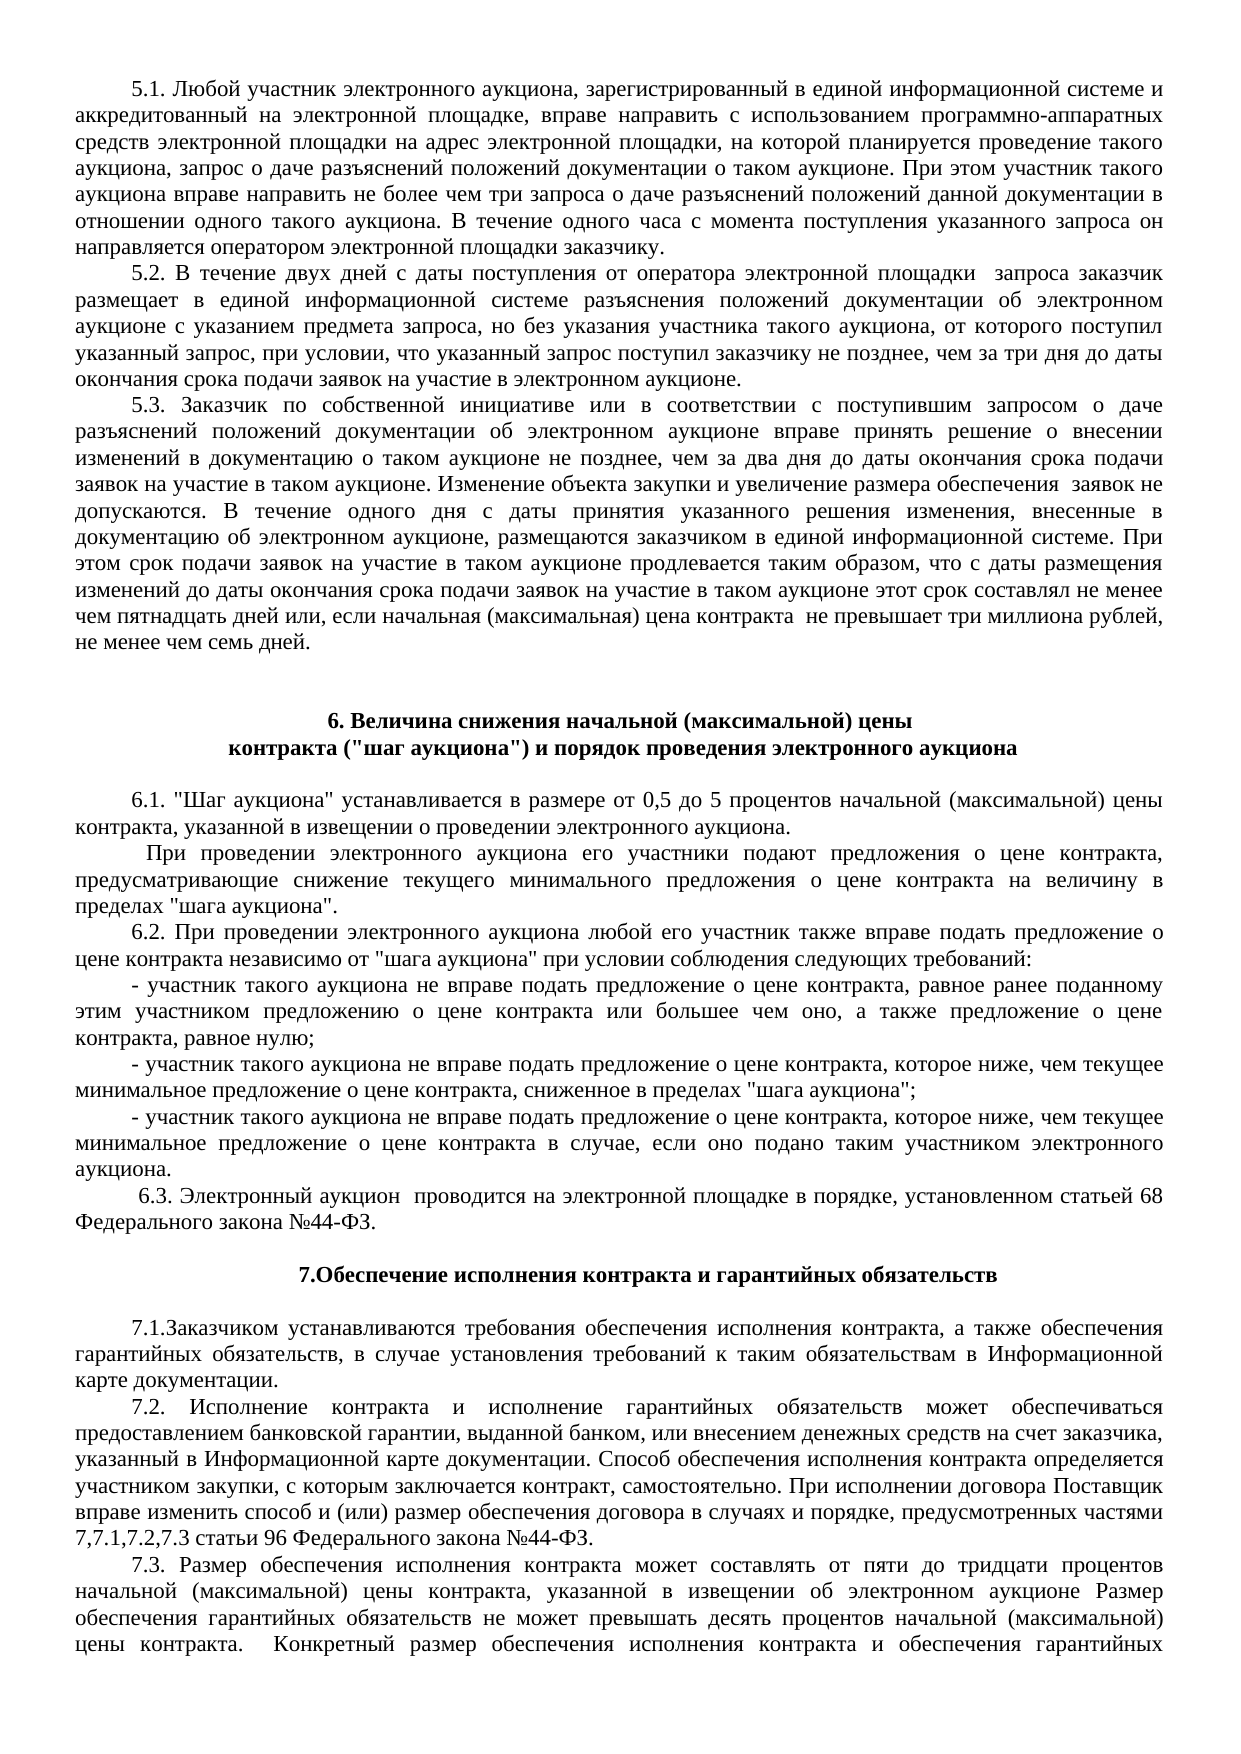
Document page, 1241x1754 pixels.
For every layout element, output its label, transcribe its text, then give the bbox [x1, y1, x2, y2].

text контракта ("шаг аукциона") и порядок проведения электронного аукциона [75, 734, 1165, 760]
text 6.2. При проведении электронного аукциона любой его участник также вправе подать предложение о цене контракта независимо от "шага аукциона" при условии соблюдения следующих требований: [75, 918, 1165, 971]
text При проведении электронного аукциона его участники подают предложения о цене контракта, предусматривающие снижение текущего минимального предложения о цене контракта на величину в пределах "шага аукциона". [75, 839, 1165, 918]
text 7.1.Заказчиком устанавливаются требования обеспечения исполнения контракта, а также обеспечения гарантийных обязательств, в случае установления требований к таким обязательствам в Информационной карте документации. [75, 1314, 1165, 1393]
text 7.Обеспечение исполнения контракта и гарантийных обязательств [75, 1261, 1165, 1287]
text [75, 1551, 1165, 1656]
text 6. Величина снижения начальной (максимальной) цены [75, 707, 1165, 734]
text - участник такого аукциона не вправе подать предложение о цене контракта, равное ранее поданному этим участником предложению о цене контракта или большее чем оно, а также предложение о цене контракта, равное нулю; [75, 971, 1165, 1050]
text 6.1. "Шаг аукциона" устанавливается в размере от 0,5 до 5 процентов начальной (максимальной) цены контракта, указанной в извещении о проведении электронного аукциона. [75, 787, 1165, 839]
text - участник такого аукциона не вправе подать предложение о цене контракта, которое ниже, чем текущее минимальное предложение о цене контракта, сниженное в пределах "шага аукциона"; [75, 1050, 1165, 1103]
text 7.2. Исполнение контракта и исполнение гарантийных обязательств может обеспечиваться предоставлением банковской гарантии, выданной банком, или внесением денежных средств на счет заказчика, указанный в Информационной карте документации. Способ обеспечения исполнения контракта определяется участником закупки, с которым заключается контракт, самостоятельно. При исполнении договора Поставщик вправе изменить способ и (или) размер обеспечения договора в случаях и порядке, предусмотренных частями 7,7.1,7.2,7.3 статьи 96 Федерального закона №44-ФЗ. [75, 1393, 1165, 1551]
text 5.3. Заказчик по собственной инициативе или в соответствии с поступившим запросом о даче разъяснений положений документации об электронном аукционе вправе принять решение о внесении изменений в документацию о таком аукционе не позднее, чем за два дня до даты окончания срока подачи заявок на участие в таком аукционе. Изменение объекта закупки и увеличение размера обеспечения заявок не допускаются. В течение одного дня с даты принятия указанного решения изменения, внесенные в документацию об электронном аукционе, размещаются заказчиком в единой информационной системе. При этом срок подачи заявок на участие в таком аукционе продлевается таким образом, что с даты размещения изменений до даты окончания срока подачи заявок на участие в таком аукционе этот срок составлял не менее чем пятнадцать дней или, если начальная (максимальная) цена контракта не превышает три миллиона рублей, не менее чем семь дней. [75, 391, 1165, 655]
text 5.2. В течение двух дней с даты поступления от оператора электронной площадки запроса заказчик размещает в единой информационной системе разъяснения положений документации об электронном аукционе с указанием предмета запроса, но без указания участника такого аукциона, от которого поступил указанный запрос, при условии, что указанный запрос поступил заказчику не позднее, чем за три дня до даты окончания срока подачи заявок на участие в электронном аукционе. [75, 259, 1165, 391]
text 6.3. Электронный аукцион проводится на электронной площадке в порядке, установленном статьей 68 Федерального закона №44-ФЗ. [75, 1182, 1165, 1234]
text 5.1. Любой участник электронного аукциона, зарегистрированный в единой информационной системе и аккредитованный на электронной площадке, вправе направить с использованием программно-аппаратных средств электронной площадки на адрес электронной площадки, на которой планируется проведение такого аукциона, запрос о даче разъяснений положений документации о таком аукционе. При этом участник такого аукциона вправе направить не более чем три запроса о даче разъяснений положений данной документации в отношении одного такого аукциона. В течение одного часа с момента поступления указанного запроса он направляется оператором электронной площадки заказчику. [75, 75, 1165, 259]
text - участник такого аукциона не вправе подать предложение о цене контракта, которое ниже, чем текущее минимальное предложение о цене контракта в случае, если оно подано таким участником электронного аукциона. [75, 1103, 1165, 1182]
